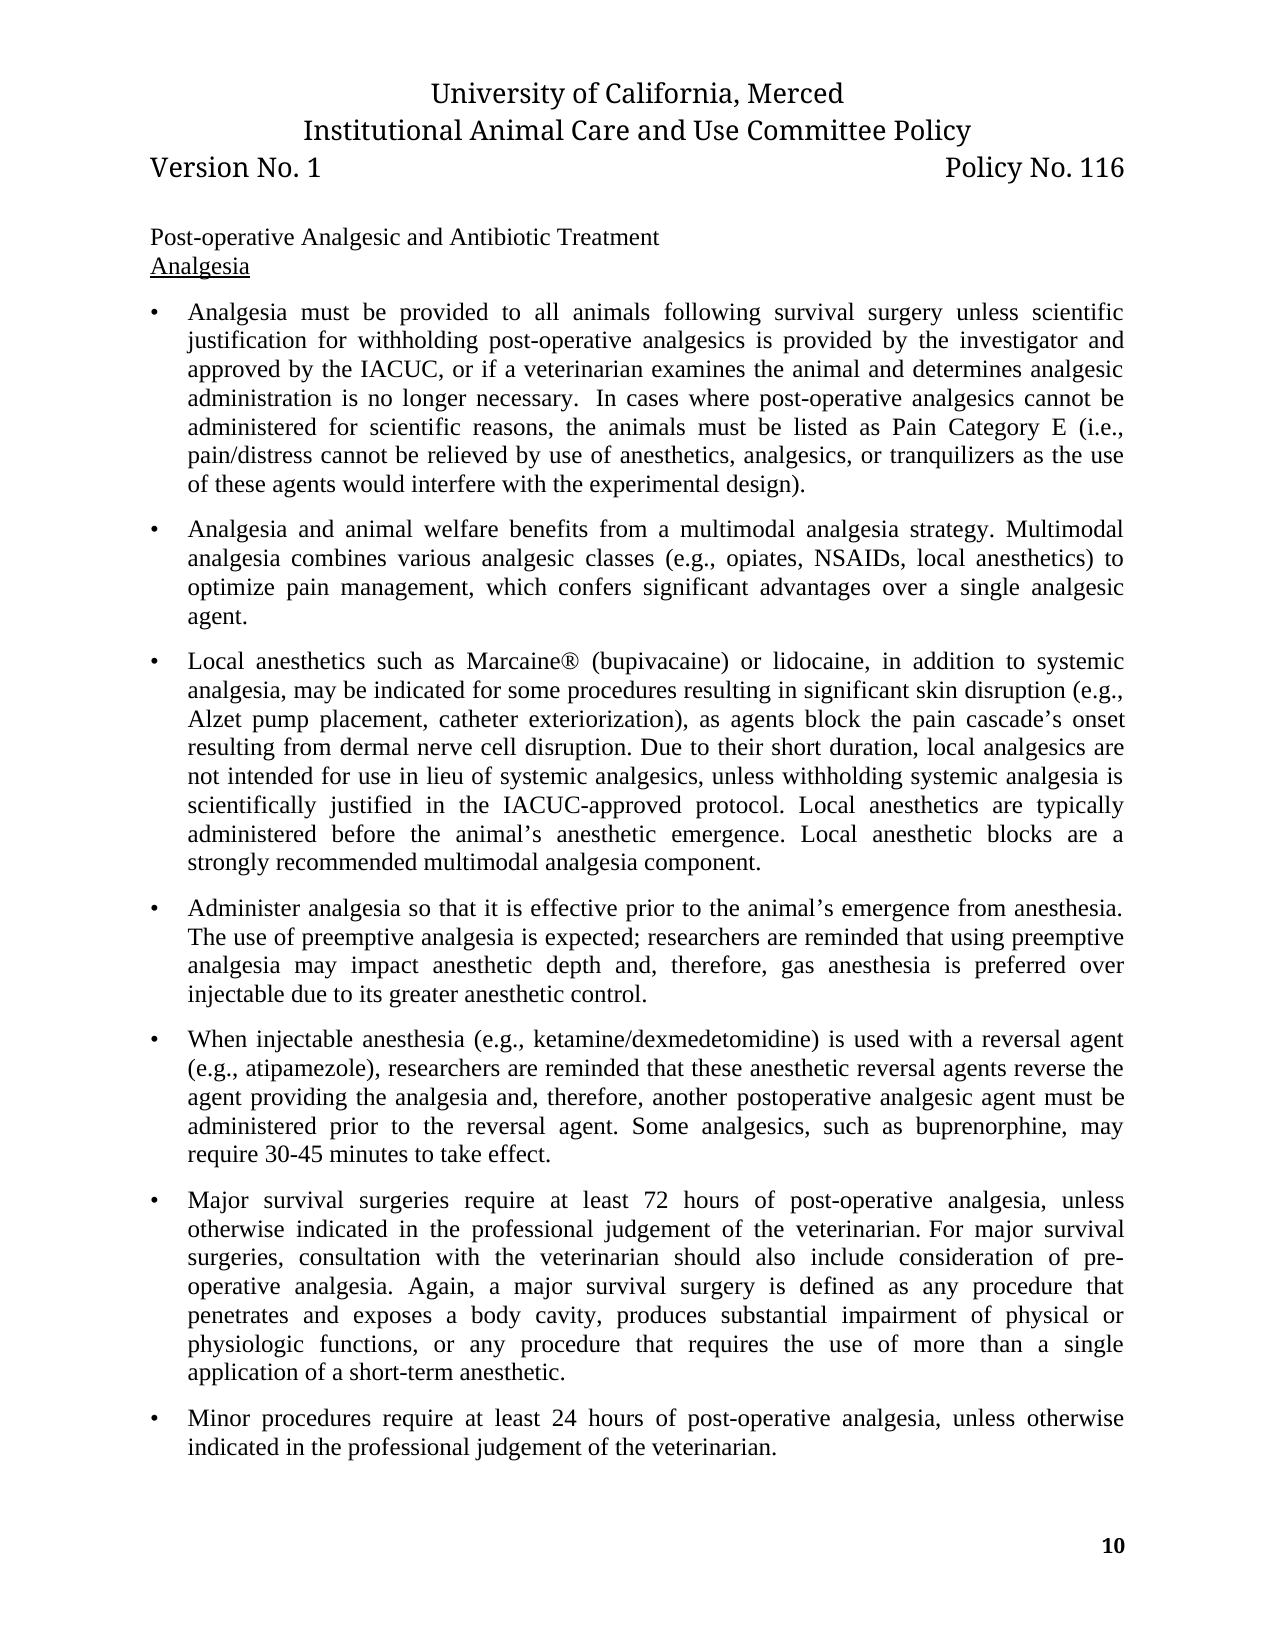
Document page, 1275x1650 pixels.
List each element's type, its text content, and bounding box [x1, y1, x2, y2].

subtitle Post-operative Analgesic and Antibiotic Treatment [150, 222, 1125, 251]
list Minor procedures require at least 24 hours of post-operative analgesia, unless otherwise indicated in the professional judgement of the veterinarian. [150, 1403, 1125, 1460]
list Major survival surgeries require at least 72 hours of post-operative analgesia, unless otherwise indicated in the professional judgement of the veterinarian. For major survival surgeries, consultation with the veterinarian should also include consideration of pre-operative analgesia. Again, a major survival surgery is defined as any procedure that penetrates and exposes a body cavity, produces substantial impairment of physical or physiologic functions, or any procedure that requires the use of more than a single application of a short-term anesthetic. [150, 1185, 1125, 1386]
list Administer analgesia so that it is effective prior to the animal’s emergence from anesthesia. The use of preemptive analgesia is expected; researchers are reminded that using preemptive analgesia may impact anesthetic depth and, therefore, gas anesthesia is preferred over injectable due to its greater anesthetic control. [150, 893, 1125, 1008]
list Local anesthetics such as Marcaine® (bupivacaine) or lidocaine, in addition to systemic analgesia, may be indicated for some procedures resulting in significant skin disruption (e.g., Alzet pump placement, catheter exteriorization), as agents block the pain cascade’s onset resulting from dermal nerve cell disruption. Due to their short duration, local analgesics are not intended for use in lieu of systemic analgesics, unless withholding systemic analgesia is scientifically justified in the IACUC-approved protocol. Local anesthetics are typically administered before the animal’s anesthetic emergence. Local anesthetic blocks are a strongly recommended multimodal analgesia component. [150, 646, 1125, 876]
list Analgesia must be provided to all animals following survival surgery unless scientific justification for withholding post-operative analgesics is provided by the investigator and approved by the IACUC, or if a veterinarian examines the animal and determines analgesic administration is no longer necessary. In cases where post-operative analgesics cannot be administered for scientific reasons, the animals must be listed as Pain Category E (i.e., pain/distress cannot be relieved by use of anesthetics, analgesics, or tranquilizers as the use of these agents would interfere with the experimental design). [150, 297, 1125, 498]
list When injectable anesthesia (e.g., ketamine/dexmedetomidine) is used with a reversal agent (e.g., atipamezole), researchers are reminded that these anesthetic reversal agents reverse the agent providing the analgesia and, therefore, another postoperative analgesic agent must be administered prior to the reversal agent. Some analgesics, such as buprenorphine, may require 30-45 minutes to take effect. [150, 1024, 1125, 1168]
text Analgesia [150, 251, 1125, 280]
list Analgesia and animal welfare benefits from a multimodal analgesia strategy. Multimodal analgesia combines various analgesic classes (e.g., opiates, NSAIDs, local anesthetics) to optimize pain management, which confers significant advantages over a single analgesic agent. [150, 514, 1125, 629]
